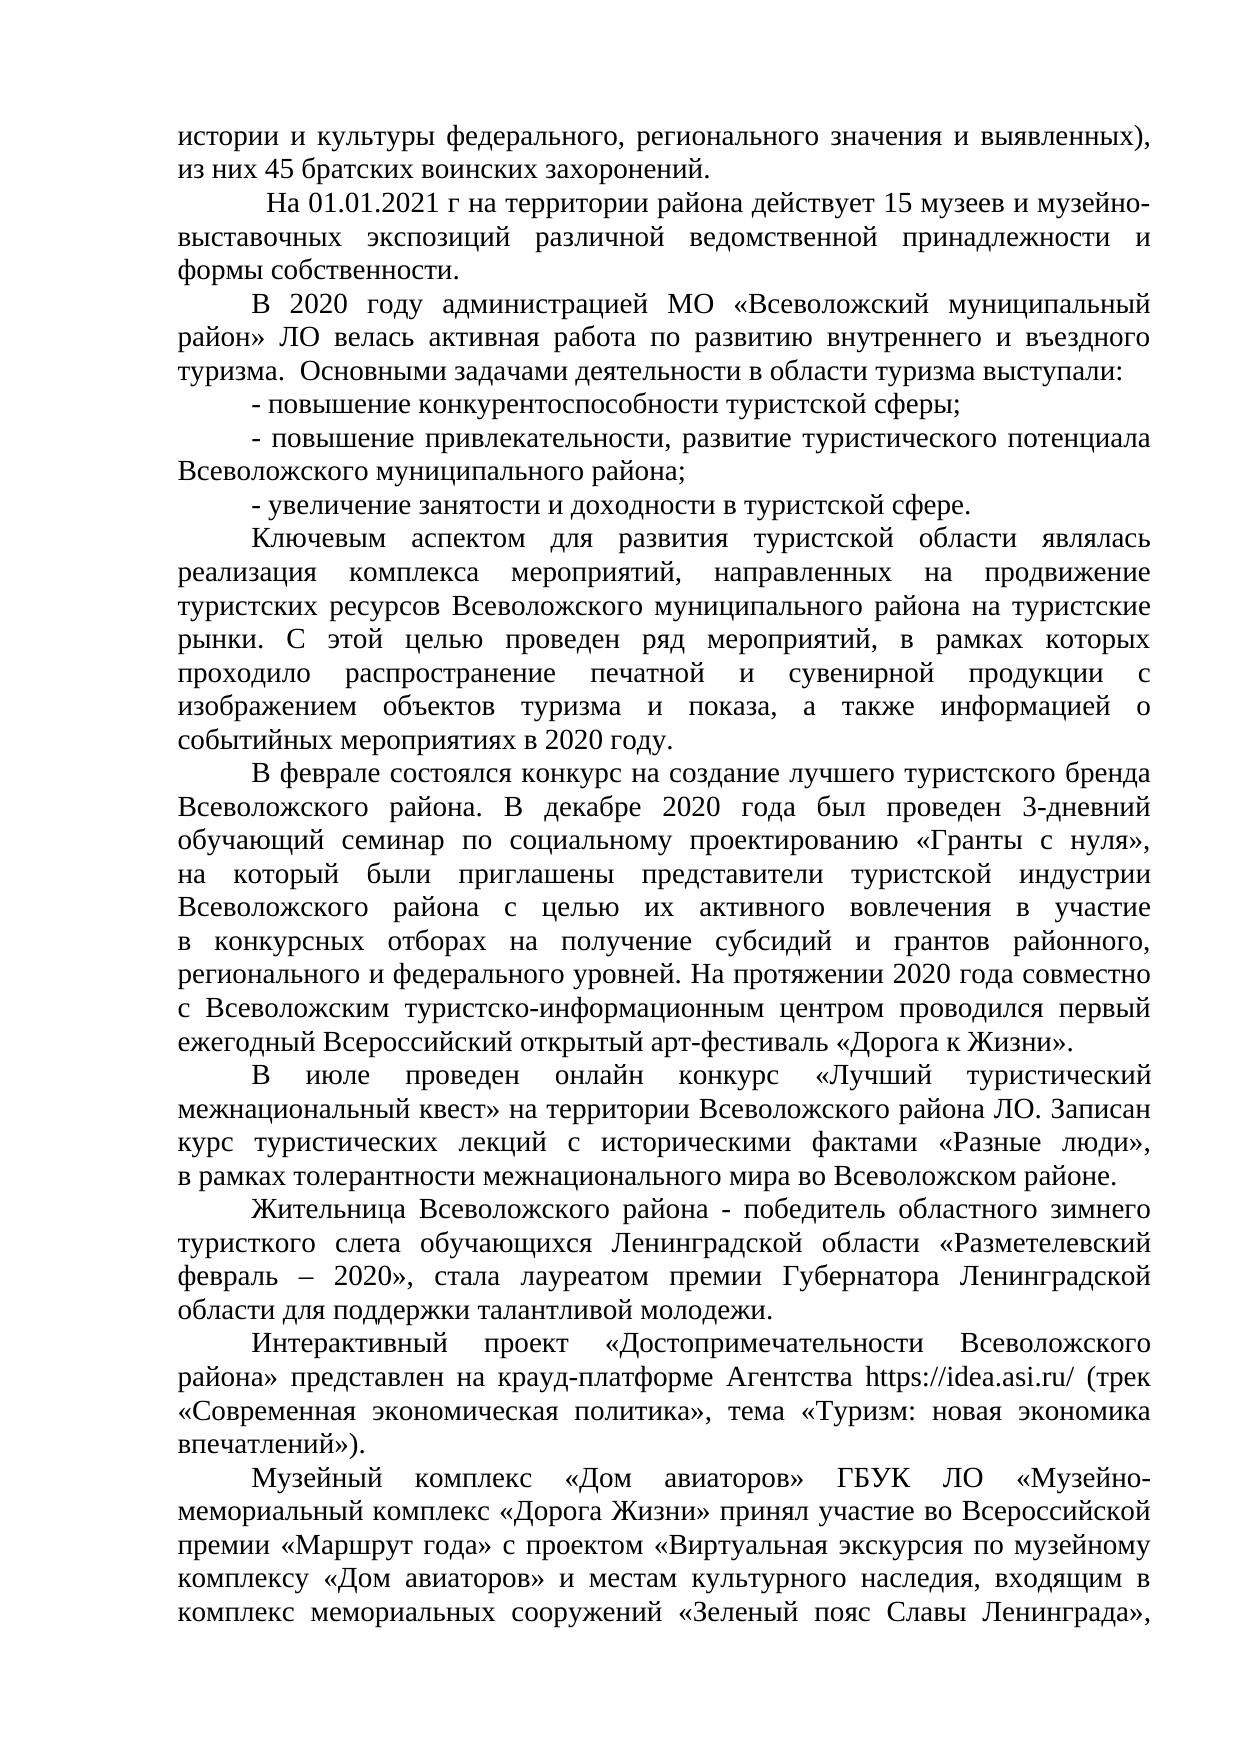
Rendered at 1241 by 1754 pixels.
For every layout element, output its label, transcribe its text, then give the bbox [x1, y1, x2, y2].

list - повышение привлекательности, развитие туристического потенциала Всеволожского муниципального района; [177, 420, 1152, 487]
list - повышение конкурентоспособности туристской сферы; [177, 386, 1152, 420]
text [177, 118, 1152, 185]
list - увеличение занятости и доходности в туристской сфере. [177, 487, 1152, 521]
list Ключевым аспектом для развития туристской области являлась реализация комплекса мероприятий, направленных на продвижение туристских ресурсов Всеволожского муниципального района на туристские рынки. С этой целью проведен ряд мероприятий, в рамках которых проходило распространение печатной и сувенирной продукции с изображением объектов туризма и показа, а также информацией о событийных мероприятиях в 2020 году. [177, 521, 1152, 755]
text В июле проведен онлайн конкурс «Лучший туристический межнациональный квест» на территории Всеволожского района ЛО. Записан курс туристических лекций с историческими фактами «Разные люди», в рамках толерантности межнационального мира во Всеволожском районе. [177, 1057, 1152, 1191]
text На 01.01.2021 г на территории района действует 15 музеев и музейно-выставочных экспозиций различной ведомственной принадлежности и формы собственности. [177, 185, 1152, 286]
list В 2020 году администрацией МО «Всеволожский муниципальный район» ЛО велась активная работа по развитию внутреннего и въездного туризма. Основными задачами деятельности в области туризма выступали: [177, 286, 1152, 386]
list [177, 1460, 1152, 1627]
list Интерактивный проект «Достопримечательности Всеволожского района» представлен на крауд-платформе Агентства https://idea.asi.ru/ (трек «Современная экономическая политика», тема «Туризм: новая экономика впечатлений»). [177, 1326, 1152, 1460]
list В феврале состоялся конкурс на создание лучшего туристского бренда Всеволожского района. В декабре 2020 года был проведен 3-дневний обучающий семинар по социальному проектированию «Гранты с нуля», на который были приглашены представители туристской индустрии Всеволожского района с целью их активного вовлечения в участие в конкурсных отборах на получение субсидий и грантов районного, регионального и федерального уровней. На протяжении 2020 года совместно с Всеволожским туристско-информационным центром проводился первый ежегодный Всероссийский открытый арт-фестиваль «Дорога к Жизни». [177, 755, 1152, 1057]
text Жительница Всеволожского района - победитель областного зимнего туристкого слета обучающихся Ленинградской области «Разметелевский февраль – 2020», стала лауреатом премии Губернатора Ленинградской области для поддержки талантливой молодежи. [177, 1191, 1152, 1326]
